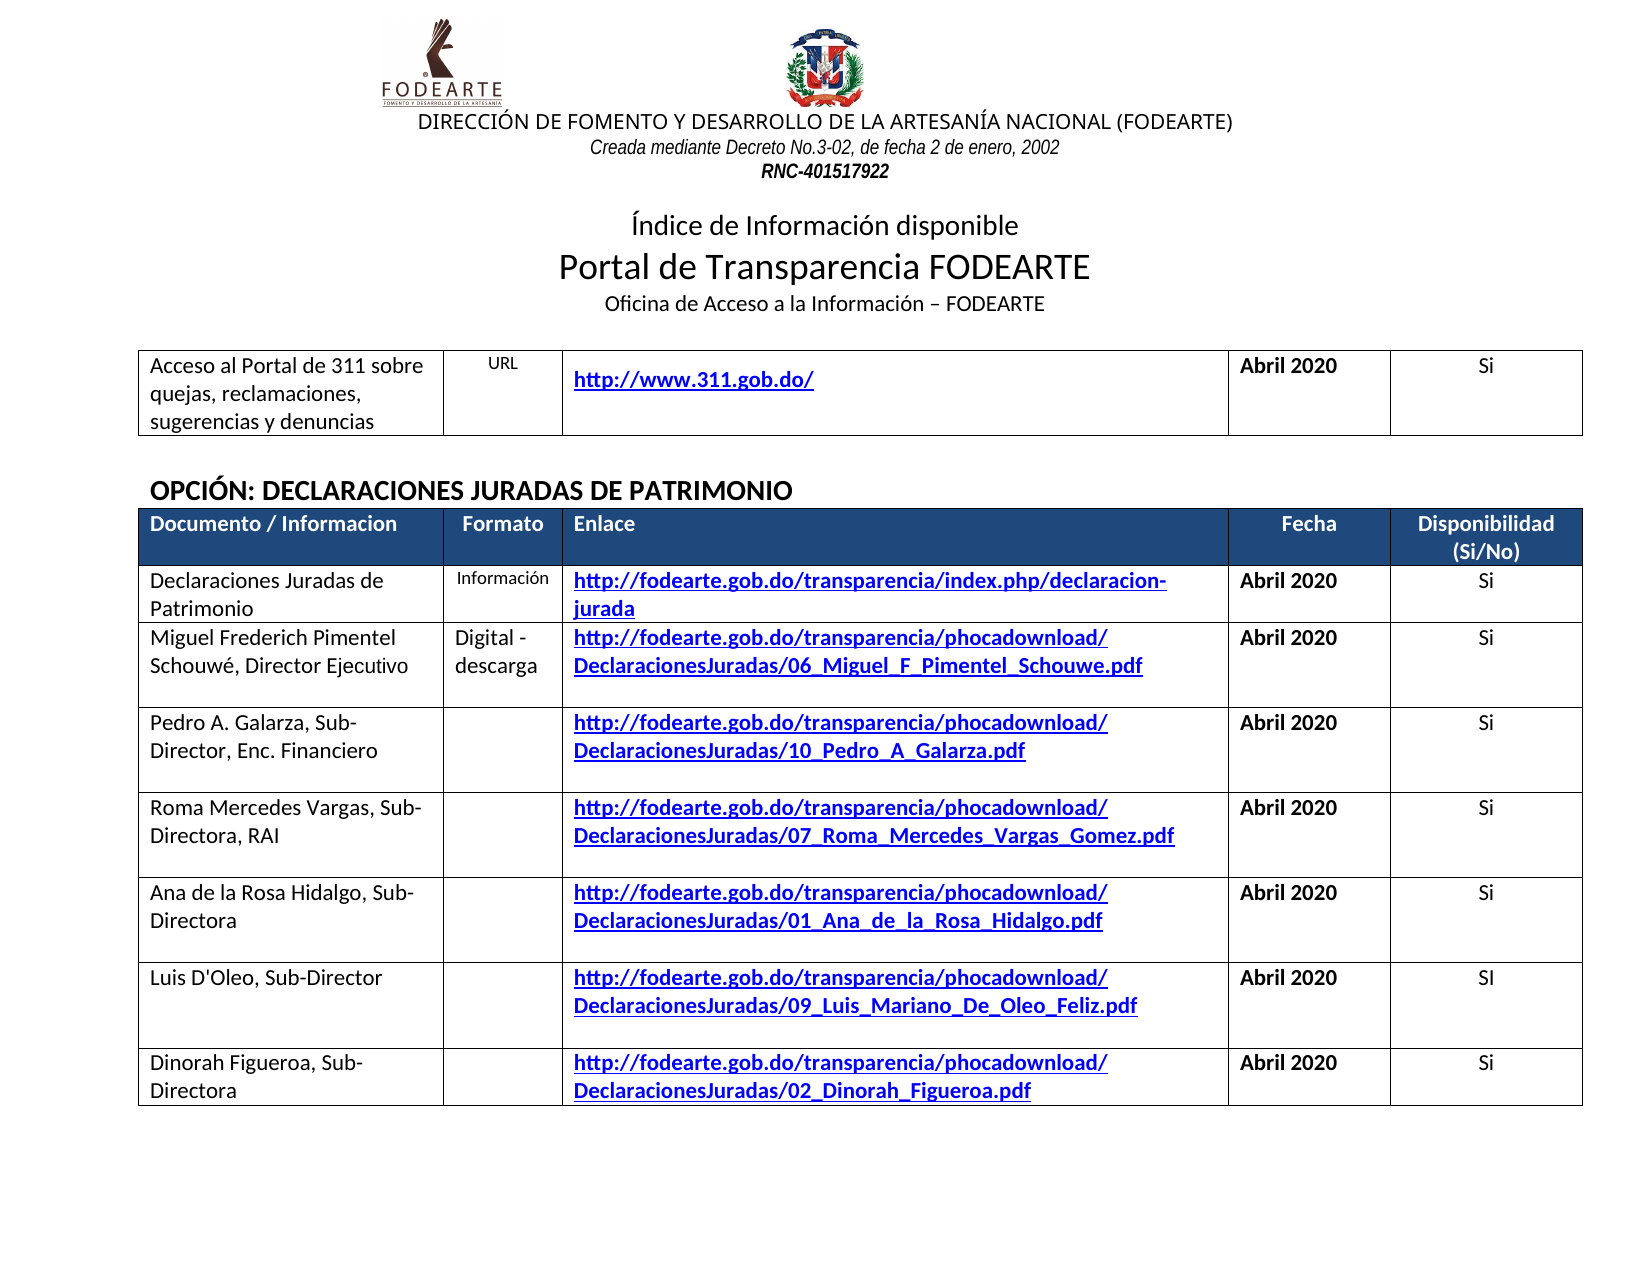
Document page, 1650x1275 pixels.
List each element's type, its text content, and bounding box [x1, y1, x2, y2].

picture [380, 17, 504, 108]
table_cell http://fodearte.gob.do/transparencia/phocadownload/DeclaracionesJuradas/06_Miguel_F_Pimentel_Schouwe.pdf [563, 623, 1228, 707]
table_cell http://fodearte.gob.do/transparencia/index.php/declaracion-jurada [563, 566, 1228, 622]
table_header Documento / Informacion [139, 509, 443, 565]
picture [786, 29, 864, 107]
table_cell Ana de la Rosa Hidalgo, Sub-Directora [139, 878, 443, 962]
table_cell Roma Mercedes Vargas, Sub-Directora, RAI [139, 793, 443, 877]
table_cell [444, 1049, 562, 1104]
table_cell Información [444, 566, 562, 622]
table_cell http://fodearte.gob.do/transparencia/phocadownload/DeclaracionesJuradas/09_Luis_Mariano_De_Oleo_Feliz.pdf [563, 963, 1228, 1047]
table_header Disponibilidad (Si/No) [1391, 509, 1582, 565]
table_cell Miguel Frederich Pimentel Schouwé, Director Ejecutivo [139, 623, 443, 707]
table_cell Luis D'Oleo, Sub-Director [139, 963, 443, 1047]
table_cell Si [1391, 351, 1582, 435]
table_cell Abril 2020 [1229, 566, 1390, 622]
table_cell Si [1391, 708, 1582, 792]
table_cell Abril 2020 [1229, 963, 1390, 1047]
table_cell http://fodearte.gob.do/transparencia/phocadownload/DeclaracionesJuradas/01_Ana_de_la_Rosa_Hidalgo.pdf [563, 878, 1228, 962]
table_cell SI [1391, 963, 1582, 1047]
table_header Enlace [563, 509, 1228, 565]
table_cell Si [1391, 1049, 1582, 1104]
table_cell Digital -descarga [444, 623, 562, 707]
table_cell Abril 2020 [1229, 623, 1390, 707]
text OPCIÓN: DECLARACIONES JURADAS DE PATRIMONIO [150, 472, 1500, 508]
table_cell http://fodearte.gob.do/transparencia/phocadownload/DeclaracionesJuradas/07_Roma_Mercedes_Vargas_Gomez.pdf [563, 793, 1228, 877]
table_cell Abril 2020 [1229, 351, 1390, 435]
table_cell Pedro A. Galarza, Sub-Director, Enc. Financiero [139, 708, 443, 792]
table_cell Abril 2020 [1229, 1049, 1390, 1104]
table_cell Si [1391, 793, 1582, 877]
table_header Formato [444, 509, 562, 565]
table_cell Si [1391, 878, 1582, 962]
table_cell Si [1391, 566, 1582, 622]
table_cell Abril 2020 [1229, 878, 1390, 962]
table_cell [444, 878, 562, 962]
table_cell [444, 963, 562, 1047]
table_cell Declaraciones Juradas de Patrimonio [139, 566, 443, 622]
table_cell Abril 2020 [1229, 793, 1390, 877]
table_header Fecha [1229, 509, 1390, 565]
table_cell http://fodearte.gob.do/transparencia/phocadownload/DeclaracionesJuradas/10_Pedro_A_Galarza.pdf [563, 708, 1228, 792]
table_cell [444, 708, 562, 792]
table_cell http://www.311.gob.do/ [563, 351, 1228, 435]
table_cell http://fodearte.gob.do/transparencia/phocadownload/DeclaracionesJuradas/02_Dinorah_Figueroa.pdf [563, 1049, 1228, 1104]
table_cell Acceso al Portal de 311 sobre quejas, reclamaciones, sugerencias y denuncias [139, 351, 443, 435]
table_cell Dinorah Figueroa, Sub-Directora [139, 1049, 443, 1104]
table_cell Si [1391, 623, 1582, 707]
table_cell Abril 2020 [1229, 708, 1390, 792]
table_cell [444, 793, 562, 877]
table_cell URL [444, 351, 562, 435]
